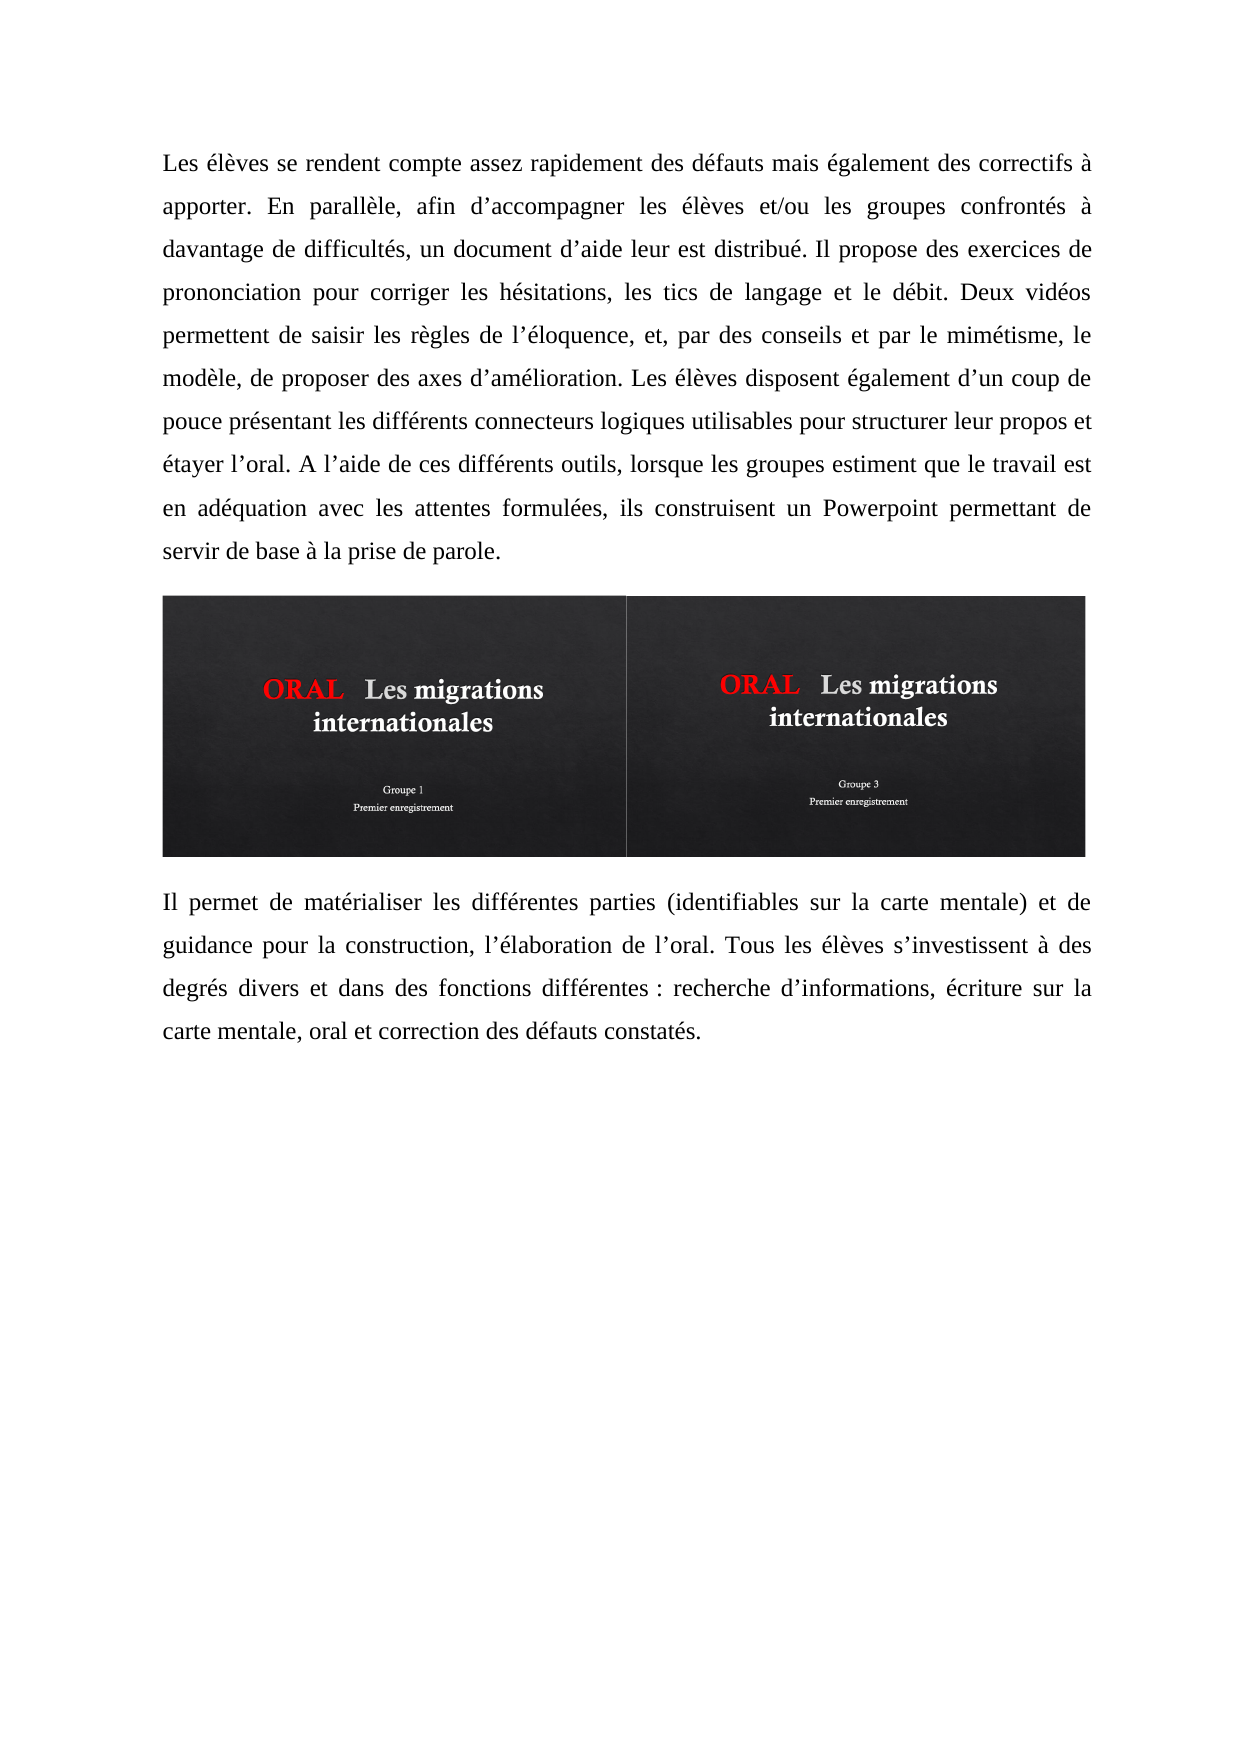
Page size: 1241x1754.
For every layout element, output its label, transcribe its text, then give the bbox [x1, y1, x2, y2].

picture [162, 595, 1086, 857]
text Il permet de matérialiser les différentes parties (identifiables sur la carte mentale) et de guidance pour la construction, l’élaboration de l’oral. Tous les élèves s’investissent à des degrés divers et dans des fonctions différentes : recherche d’informations, écriture sur la carte mentale, oral et correction des défauts constatés. [162, 887, 1093, 1045]
text Les élèves se rendent compte assez rapidement des défauts mais également des correctifs à apporter. En parallèle, afin d’accompagner les élèves et/ou les groupes confrontés à davantage de difficultés, un document d’aide leur est distribué. Il propose des exercices de prononciation pour corriger les hésitations, les tics de langage et le débit. Deux vidéos permettent de saisir les règles de l’éloquence, et, par des conseils et par le mimétisme, le modèle, de proposer des axes d’amélioration. Les élèves disposent également d’un coup de pouce présentant les différents connecteurs logiques utilisables pour structurer leur propos et étayer l’oral. A l’aide de ces différents outils, lorsque les groupes estiment que le travail est en adéquation avec les attentes formulées, ils construisent un Powerpoint permettant de servir de base à la prise de parole. [162, 148, 1093, 564]
